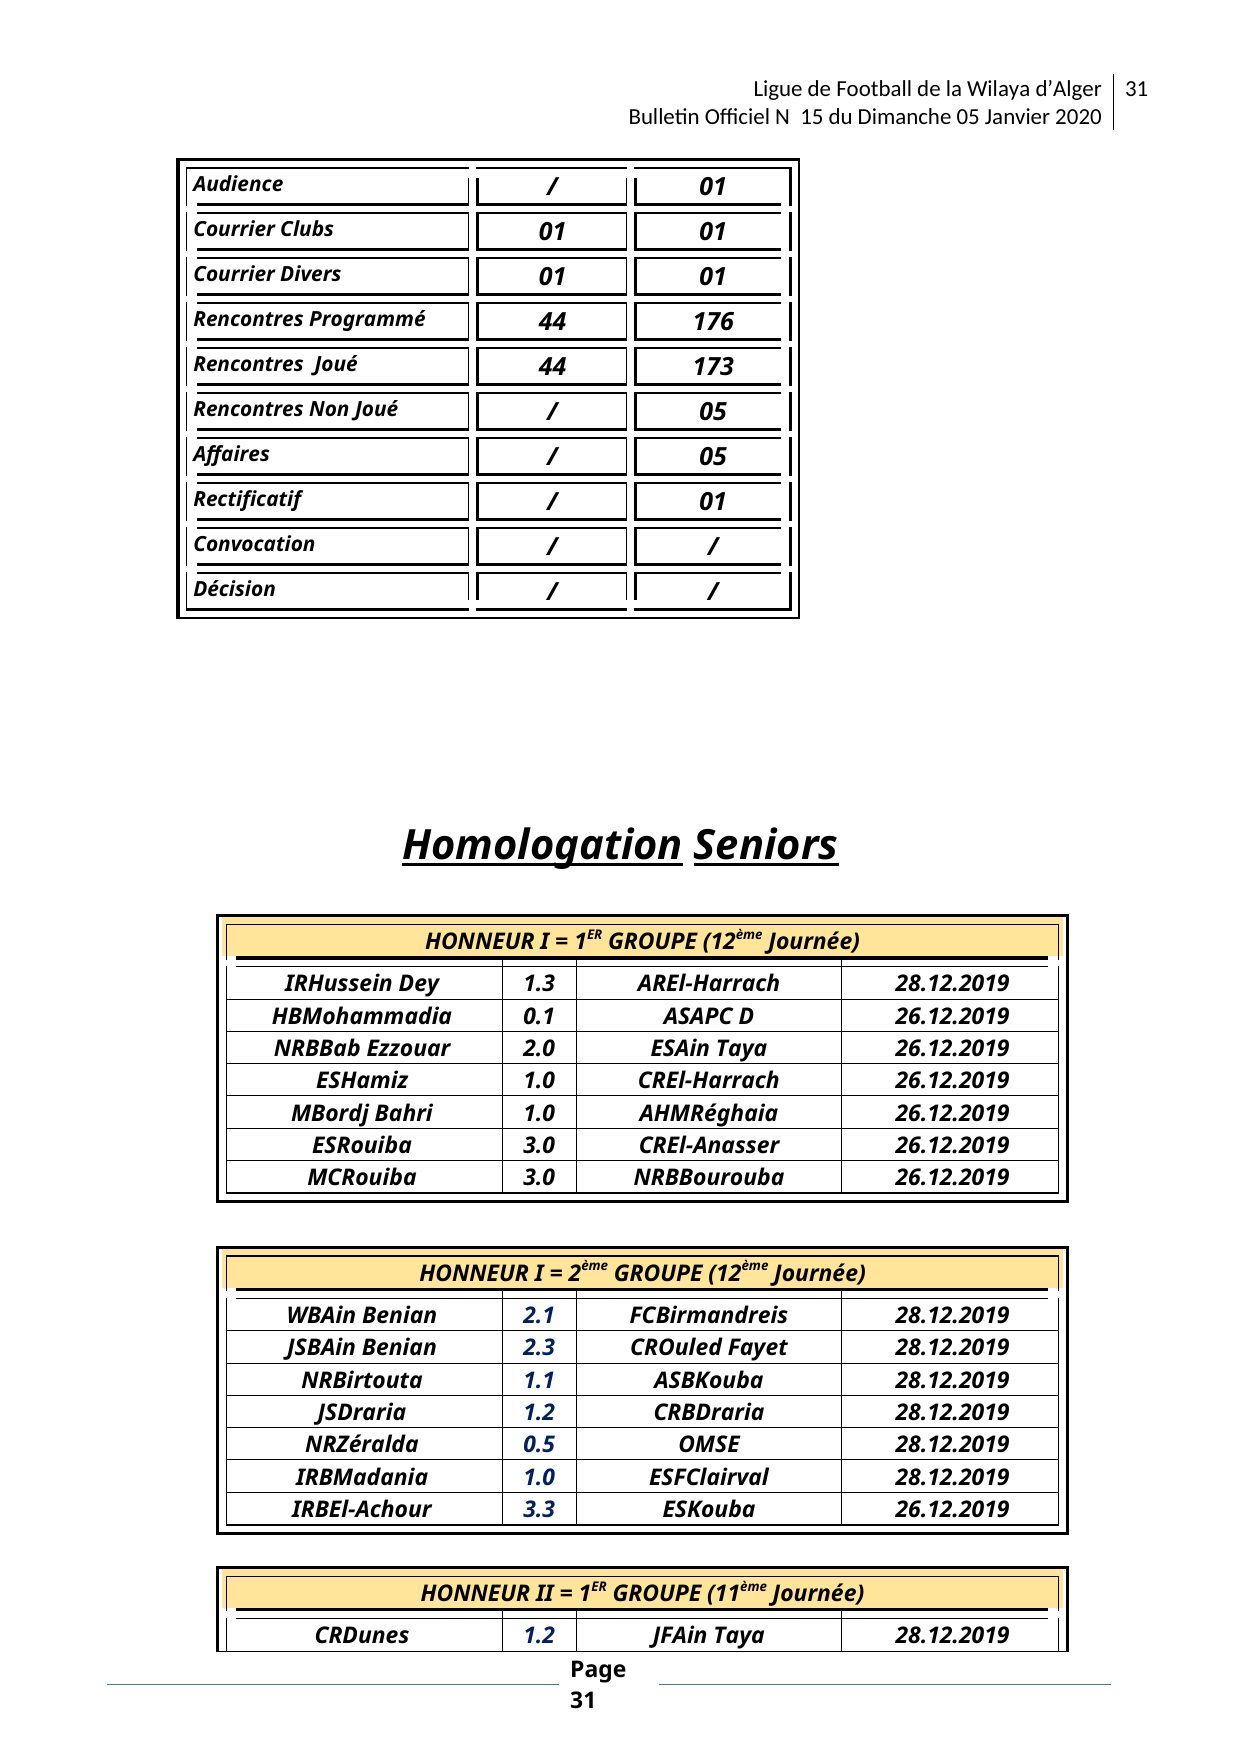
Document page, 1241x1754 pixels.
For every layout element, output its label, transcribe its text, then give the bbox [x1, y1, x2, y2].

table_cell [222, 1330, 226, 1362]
table_cell / [631, 518, 794, 563]
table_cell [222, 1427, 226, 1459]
table_cell Convocation [182, 518, 473, 563]
table_cell 2.0 [503, 1032, 576, 1063]
table_cell IRBEl-Achour [227, 1493, 502, 1524]
table_cell NRZéralda [227, 1428, 502, 1459]
table_cell IRHussein Dey [222, 956, 502, 998]
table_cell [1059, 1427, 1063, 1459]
table_header HONNEUR II = 1ER GROUPE (11ème Journée) [222, 1569, 1063, 1608]
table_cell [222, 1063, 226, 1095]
table_cell 01 [473, 203, 631, 248]
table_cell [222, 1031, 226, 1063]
table_cell CRBDraria [577, 1396, 841, 1427]
table_cell 3.0 [503, 1161, 576, 1192]
table_cell ESRouiba [227, 1129, 502, 1160]
table_cell 26.12.2019 [842, 1129, 1058, 1160]
table_cell MCRouiba [227, 1161, 502, 1192]
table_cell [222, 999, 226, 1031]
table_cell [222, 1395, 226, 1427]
table_cell 1.0 [503, 1064, 576, 1095]
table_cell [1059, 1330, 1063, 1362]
table_cell IRBMadania [227, 1460, 502, 1492]
table_cell 28.12.2019 [842, 1428, 1058, 1459]
table_cell FCBirmandreis [577, 1299, 841, 1330]
table_cell CREl-Anasser [577, 1129, 841, 1160]
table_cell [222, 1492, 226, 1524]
table_cell 26.12.2019 [842, 1032, 1058, 1063]
text Homologation Seniors [118, 815, 1122, 872]
table_cell / [473, 563, 631, 608]
table_cell 1.1 [503, 1364, 576, 1395]
table_cell ASBKouba [577, 1364, 841, 1395]
table_cell ESFClairval [577, 1460, 841, 1492]
table_cell ESHamiz [227, 1064, 502, 1095]
table_cell NRBBourouba [577, 1161, 841, 1192]
table_cell CREl-Harrach [577, 1064, 841, 1095]
table_cell Courrier Clubs [182, 203, 473, 248]
table_cell / [473, 518, 631, 563]
table_cell 28.12.2019 [842, 1608, 1063, 1651]
table_cell ESAin Taya [577, 1032, 841, 1063]
table_cell OMSE [577, 1428, 841, 1459]
table_cell 176 [631, 293, 794, 338]
table_cell 3.3 [503, 1493, 576, 1524]
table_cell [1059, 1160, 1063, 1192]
table_cell Rectificatif [182, 473, 473, 518]
table_cell 0.1 [503, 1000, 576, 1031]
table_cell ESKouba [577, 1493, 841, 1524]
table_cell 1.2 [503, 1619, 576, 1651]
table_header HONNEUR I = 2ème GROUPE (12ème Journée) [222, 1249, 1063, 1288]
table_cell NRBirtouta [227, 1364, 502, 1395]
table_cell Rencontres Non Joué [182, 383, 473, 428]
table_cell 28.12.2019 [842, 1288, 1063, 1330]
table_cell 0.5 [503, 1428, 576, 1459]
table_cell CROuled Fayet [577, 1331, 841, 1362]
table_cell Rencontres Programmé [182, 293, 473, 338]
table_cell AREl-Harrach [577, 967, 841, 998]
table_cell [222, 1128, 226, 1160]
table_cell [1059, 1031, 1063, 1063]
table_cell JFAin Taya [577, 1619, 841, 1651]
table_cell 01 [631, 203, 794, 248]
table_cell 28.12.2019 [842, 956, 1063, 998]
table_cell 05 [631, 383, 794, 428]
table_cell / [473, 473, 631, 518]
table_cell 26.12.2019 [842, 1096, 1058, 1128]
table_cell / [473, 161, 631, 203]
table_cell HBMohammadia [227, 1000, 502, 1031]
table_cell ASAPC D [577, 1000, 841, 1031]
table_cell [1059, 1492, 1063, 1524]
table_cell WBAin Benian [222, 1288, 502, 1330]
table_cell 28.12.2019 [842, 1460, 1058, 1492]
table_cell 28.12.2019 [842, 1331, 1058, 1362]
table_cell 44 [473, 338, 631, 383]
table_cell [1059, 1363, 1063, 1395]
table_cell / [631, 563, 794, 608]
table_cell 01 [631, 248, 794, 293]
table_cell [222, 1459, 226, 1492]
table_header HONNEUR I = 1ER GROUPE (12ème Journée) [222, 917, 1063, 956]
table_cell Audience [182, 161, 473, 203]
table_cell 28.12.2019 [842, 1364, 1058, 1395]
table_cell 3.0 [503, 1129, 576, 1160]
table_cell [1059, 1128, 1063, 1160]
table_cell Affaires [182, 428, 473, 473]
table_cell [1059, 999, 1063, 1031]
table_cell 1.3 [503, 967, 576, 998]
table_cell 28.12.2019 [842, 1396, 1058, 1427]
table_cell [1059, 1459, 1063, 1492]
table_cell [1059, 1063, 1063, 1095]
table_cell 01 [631, 473, 794, 518]
table_cell / [473, 383, 631, 428]
table_cell 1.2 [503, 1396, 576, 1427]
table_cell Décision [182, 563, 473, 608]
table_cell 2.3 [503, 1331, 576, 1362]
table_cell 26.12.2019 [842, 1493, 1058, 1524]
table_cell Rencontres Joué [182, 338, 473, 383]
table_cell JSBAin Benian [227, 1331, 502, 1362]
table_cell 26.12.2019 [842, 1064, 1058, 1095]
table_cell 44 [473, 293, 631, 338]
table_cell 01 [631, 161, 794, 203]
table_cell 173 [631, 338, 794, 383]
table_cell MBordj Bahri [227, 1096, 502, 1128]
table_cell NRBBab Ezzouar [227, 1032, 502, 1063]
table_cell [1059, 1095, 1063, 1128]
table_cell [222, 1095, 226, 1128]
table_cell 26.12.2019 [842, 1161, 1058, 1192]
table_cell 05 [631, 428, 794, 473]
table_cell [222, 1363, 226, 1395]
table_cell 01 [473, 248, 631, 293]
table_cell 1.0 [503, 1460, 576, 1492]
table_cell / [473, 428, 631, 473]
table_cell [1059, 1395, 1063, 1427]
table_cell 2.1 [503, 1299, 576, 1330]
table_cell 26.12.2019 [842, 1000, 1058, 1031]
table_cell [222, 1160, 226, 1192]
table_cell 1.0 [503, 1096, 576, 1128]
table_cell AHMRéghaia [577, 1096, 841, 1128]
table_cell CRDunes [222, 1608, 502, 1651]
table_cell JSDraria [227, 1396, 502, 1427]
table_cell Courrier Divers [182, 248, 473, 293]
